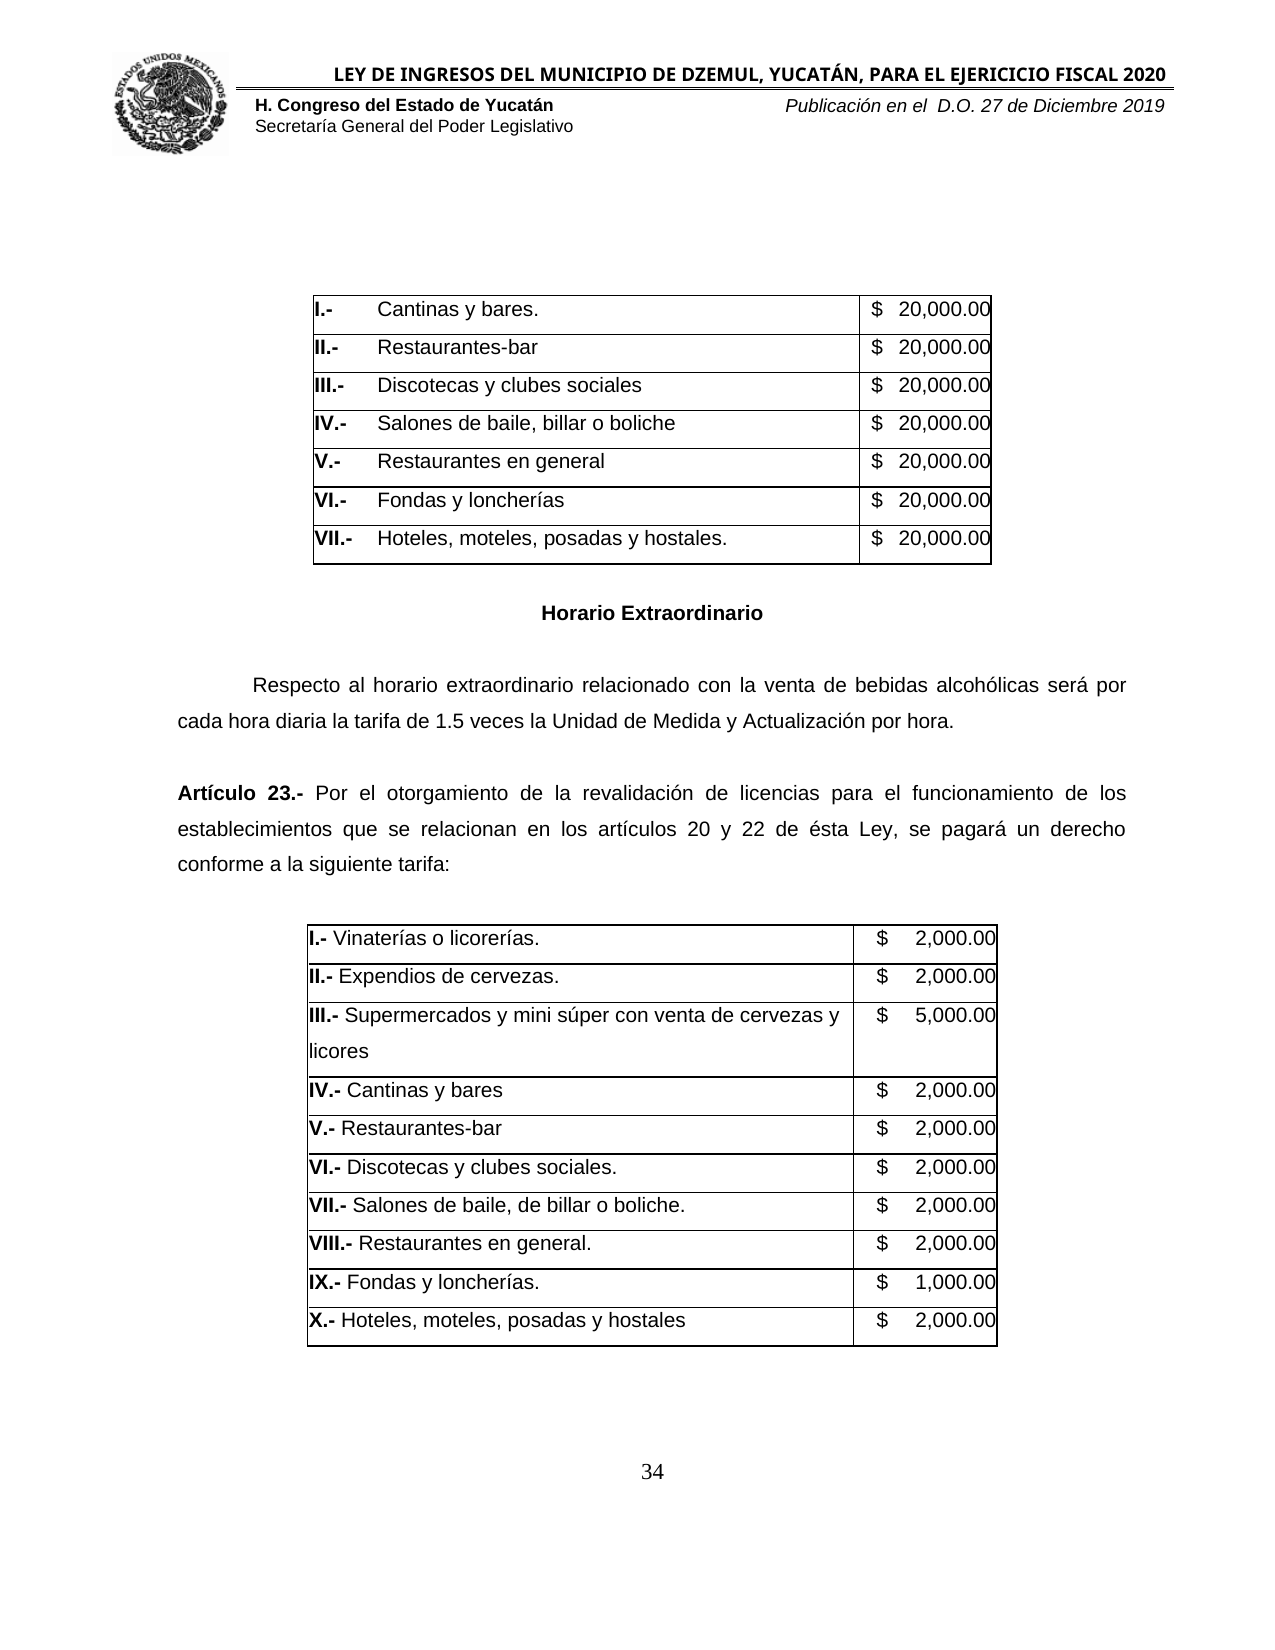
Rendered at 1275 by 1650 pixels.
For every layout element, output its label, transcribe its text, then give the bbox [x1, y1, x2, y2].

table_cell 2,000.00 [889, 1078, 996, 1115]
table_cell 5,000.00 [889, 1003, 996, 1076]
table_header I.- Vinaterías o licorerías. [308, 926, 853, 963]
table_cell $ [854, 965, 889, 1001]
table_cell IV.- [314, 411, 376, 448]
table_cell Fondas y loncherías [376, 488, 859, 524]
table_cell 20,000.00 [883, 335, 990, 372]
table_cell $ [854, 1270, 889, 1307]
table_cell 2,000.00 [889, 1308, 996, 1345]
table_cell 2,000.00 [889, 1231, 996, 1268]
table_cell VII.- Salones de baile, de billar o boliche. [308, 1193, 853, 1230]
table_cell $ [860, 373, 882, 410]
text Respecto al horario extraordinario relacionado con la venta de bebidas alcohólicas será por cada hora diaria la tarifa de 1.5 veces la Unidad de Medida y Actualización por hora. [177, 673, 1127, 732]
table_cell 1,000.00 [889, 1270, 996, 1307]
table_cell 2,000.00 [889, 1155, 996, 1192]
table_cell 20,000.00 [883, 411, 990, 448]
table_cell IX.- Fondas y loncherías. [308, 1269, 853, 1307]
table_cell Restaurantes-bar [376, 335, 859, 372]
table_cell 2,000.00 [889, 1116, 996, 1153]
table_cell VI.- [314, 488, 376, 524]
table_cell Hoteles, moteles, posadas y hostales. [376, 526, 859, 563]
table_cell IV.- Cantinas y bares [308, 1077, 853, 1115]
table_header $ [860, 296, 882, 333]
table_cell $ [854, 1231, 889, 1268]
table_cell II.- [314, 335, 376, 372]
table_cell Salones de baile, billar o boliche [376, 411, 859, 448]
text Artículo 23.- Por el otorgamiento de la revalidación de licencias para el funcionamiento de los establecimientos que se relacionan en los artículos 20 y 22 de ésta Ley, se pagará un derecho conforme a la siguiente tarifa: [177, 780, 1127, 876]
table_header 20,000.00 [883, 296, 990, 333]
table_cell $ [860, 335, 882, 372]
table_cell $ [860, 449, 882, 486]
table_cell $ [854, 1003, 889, 1076]
table_cell 2,000.00 [889, 965, 996, 1001]
table_cell VI.- Discotecas y clubes sociales. [308, 1154, 853, 1192]
table_cell V.- Restaurantes-bar [308, 1116, 853, 1153]
table_cell 20,000.00 [883, 488, 990, 524]
table_cell X.- Hoteles, moteles, posadas y hostales [308, 1308, 853, 1345]
table_cell 20,000.00 [883, 449, 990, 486]
table_cell $ [854, 1078, 889, 1115]
table_cell $ [860, 526, 882, 563]
table_cell III.- Supermercados y mini súper con venta de cervezas y licores [308, 1003, 853, 1076]
table_cell 20,000.00 [883, 373, 990, 410]
table_cell 2,000.00 [889, 1193, 996, 1230]
table_cell $ [854, 1193, 889, 1230]
table_cell III.- [314, 373, 376, 410]
table_cell Discotecas y clubes sociales [376, 373, 859, 410]
table_cell 20,000.00 [883, 526, 990, 563]
table_header $ [854, 926, 889, 963]
table_cell $ [860, 411, 882, 448]
table_cell $ [854, 1308, 889, 1345]
table_cell $ [860, 488, 882, 524]
table_cell $ [854, 1155, 889, 1192]
table_cell VII.- [314, 526, 376, 563]
table_cell VIII.- Restaurantes en general. [308, 1231, 853, 1268]
table_header 2,000.00 [889, 926, 996, 963]
table_cell V.- [314, 449, 376, 486]
text Horario Extraordinario [177, 601, 1127, 625]
table_cell $ [854, 1116, 889, 1153]
table_cell II.- Expendios de cervezas. [308, 964, 853, 1001]
table_header I.- [314, 296, 376, 333]
table_cell Restaurantes en general [376, 449, 859, 486]
table_header Cantinas y bares. [376, 296, 859, 333]
